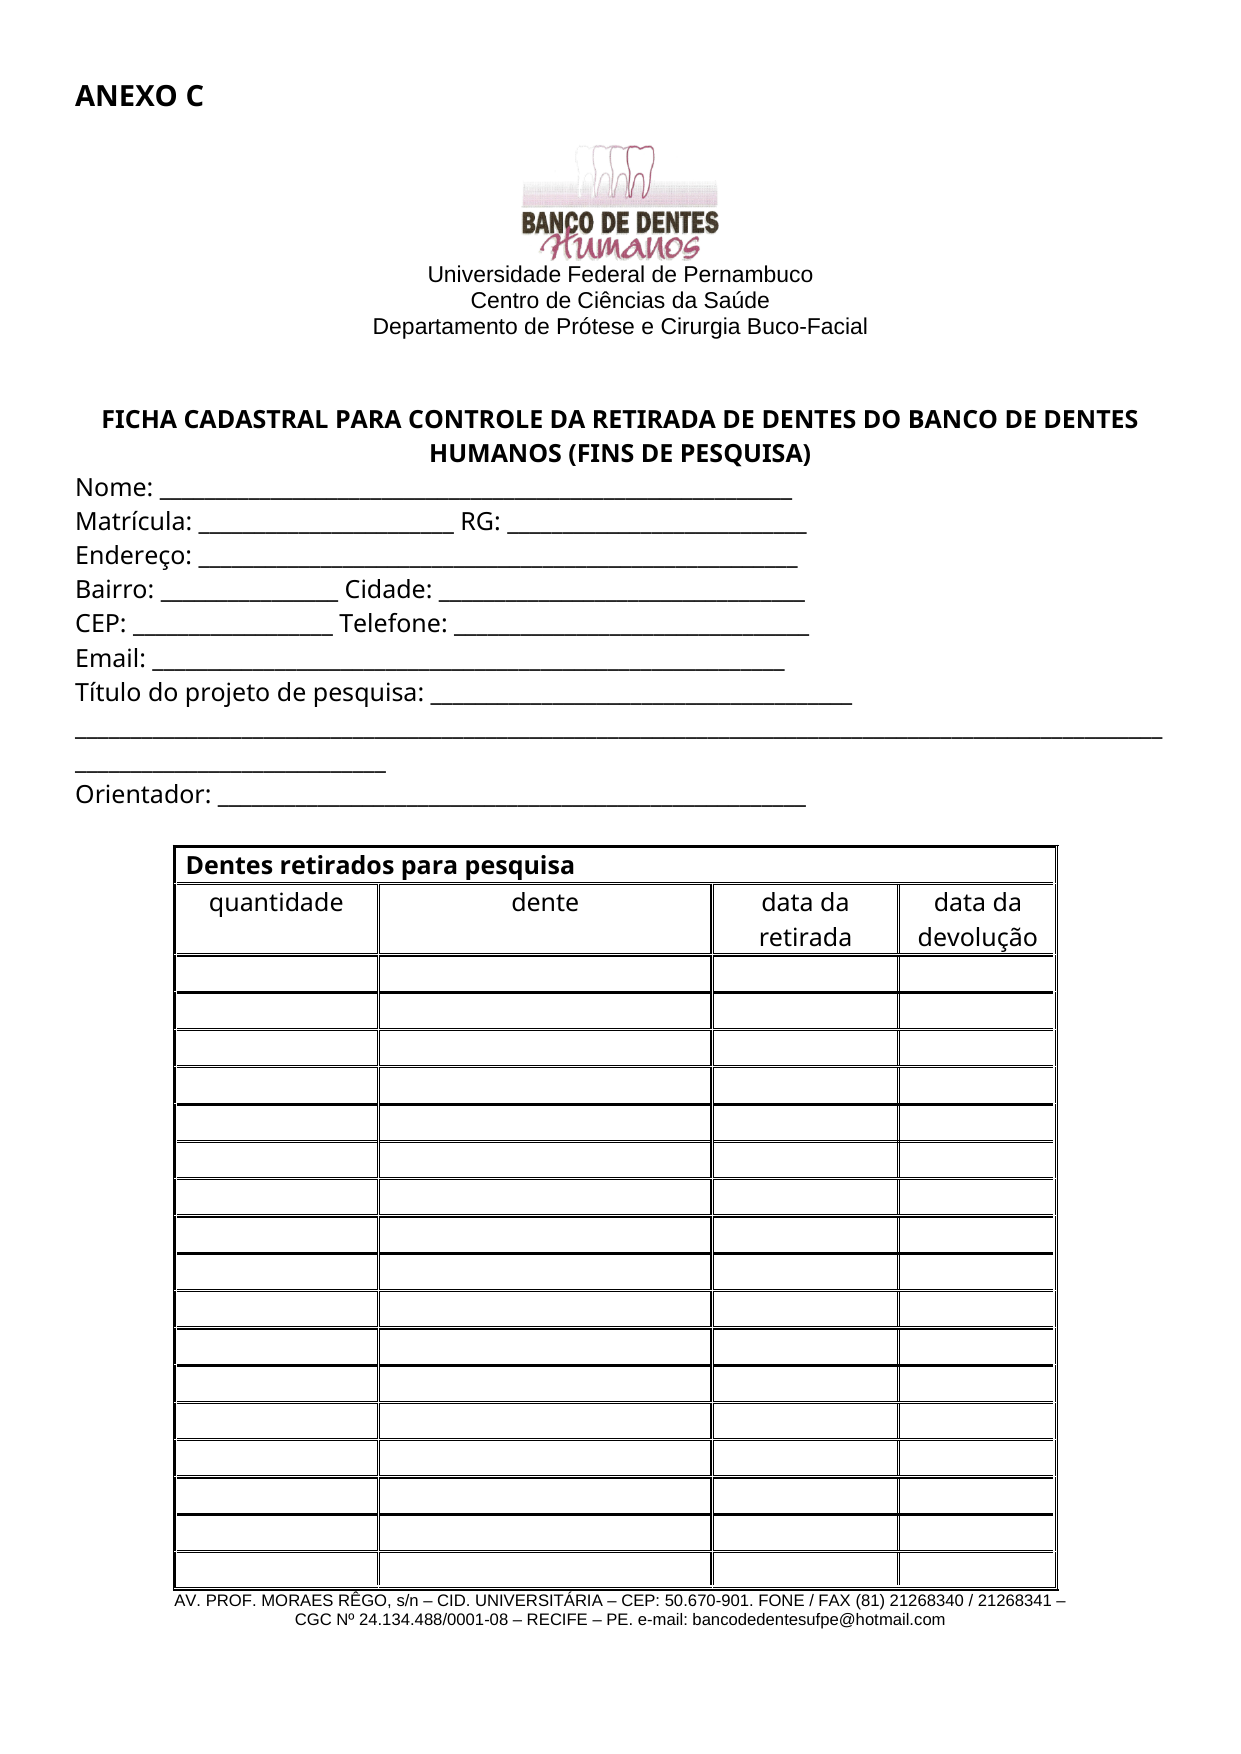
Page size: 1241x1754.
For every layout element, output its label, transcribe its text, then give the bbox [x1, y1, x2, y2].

table_cell [174, 1364, 377, 1401]
table_cell [712, 1553, 898, 1587]
table_cell data da retirada [714, 885, 897, 953]
table_cell quantidade [176, 882, 377, 953]
table_cell [900, 1177, 1055, 1214]
table_cell [174, 1103, 377, 1140]
table_cell [900, 1513, 1055, 1550]
table_cell [900, 1065, 1055, 1102]
table_cell [714, 1292, 897, 1326]
text Nome: _________________________________________________________ [75, 470, 1165, 504]
table_cell [380, 994, 710, 1028]
table_cell [900, 1326, 1055, 1363]
table_cell [900, 991, 1057, 1028]
table_cell [714, 1180, 897, 1214]
text Universidade Federal de Pernambuco [75, 261, 1165, 287]
table_cell [714, 1516, 897, 1550]
text Centro de Ciências da Saúde [75, 287, 1165, 313]
table_cell [714, 1367, 897, 1401]
table_cell [900, 1028, 1055, 1065]
table_cell [380, 1516, 710, 1550]
table_cell [174, 1475, 378, 1513]
text FICHA CADASTRAL PARA CONTROLE DA RETIRADA DE DENTES DO BANCO DE DENTES HUMANOS (FINS DE PESQUISA) [75, 402, 1165, 470]
table_cell [378, 1553, 712, 1587]
table_cell [714, 1031, 897, 1065]
table_cell [380, 1143, 710, 1177]
table_cell [899, 1214, 1057, 1252]
table_cell [174, 1214, 378, 1252]
table_cell [900, 1103, 1057, 1140]
text Departamento de Prótese e Cirurgia Buco-Facial [75, 313, 1165, 340]
table_cell [900, 1252, 1055, 1289]
text AV. PROF. MORAES RÊGO, s/n – CID. UNIVERSITÁRIA – CEP: 50.670-901. FONE / FAX (81) 21268340 / 21268341 – [75, 1590, 1165, 1609]
text Endereço: ______________________________________________________ [75, 538, 1165, 572]
table_cell [380, 1218, 710, 1252]
table_cell [176, 1289, 377, 1326]
table_cell [900, 1364, 1057, 1401]
text Email: _________________________________________________________ [75, 640, 1165, 674]
table_cell [176, 1252, 377, 1289]
table_cell [714, 1106, 897, 1140]
text Orientador: _____________________________________________________ [75, 776, 1165, 811]
table_cell [380, 1180, 710, 1214]
text Título do projeto de pesquisa: ______________________________________ [75, 674, 1165, 708]
table_cell dente [380, 885, 710, 953]
text Bairro: ________________ Cidade: _________________________________ [75, 572, 1165, 606]
table_cell [900, 1401, 1055, 1438]
table_cell [900, 1289, 1055, 1326]
table_cell [174, 991, 377, 1028]
table_cell [380, 957, 710, 991]
table_cell [380, 1106, 710, 1140]
table_cell [900, 1140, 1055, 1177]
table_cell [380, 1255, 710, 1289]
table_cell [380, 1031, 710, 1065]
table_cell [714, 1143, 897, 1177]
table_cell [176, 1438, 377, 1475]
table_cell [380, 1441, 710, 1475]
table_cell [714, 957, 897, 991]
table_header Dentes retirados para pesquisa [176, 848, 1055, 882]
table_cell [176, 1065, 377, 1102]
table_cell [714, 1218, 897, 1252]
table_cell [714, 994, 897, 1028]
table_cell [176, 1550, 378, 1587]
text CGC Nº 24.134.488/0001-08 – RECIFE – PE. e-mail: bancodedentesufpe@hotmail.com [75, 1609, 1165, 1629]
table_cell [176, 1513, 377, 1550]
table_cell [714, 1255, 897, 1289]
table_cell [380, 1367, 710, 1401]
table_cell [899, 953, 1057, 991]
text Matrícula: _______________________ RG: ___________________________ [75, 504, 1165, 538]
table_cell [176, 1401, 377, 1438]
table_cell [176, 1140, 377, 1177]
table_cell [176, 1028, 377, 1065]
table_cell [380, 1292, 710, 1326]
picture [521, 143, 719, 261]
text CEP: __________________ Telefone: ________________________________ [75, 606, 1165, 640]
table_cell [899, 1550, 1055, 1587]
table_cell [380, 1330, 710, 1363]
table_cell [714, 1479, 897, 1513]
table_cell [176, 1326, 377, 1363]
table_cell data da devolução [900, 882, 1055, 953]
table_cell [380, 1404, 710, 1438]
table_cell [714, 1404, 897, 1438]
table_cell [714, 1441, 897, 1475]
text ______________________________________________________________________________________________________________________________ [75, 708, 1165, 776]
table_cell [380, 1068, 710, 1102]
table_cell [174, 953, 378, 991]
table_cell [714, 1330, 897, 1363]
table_cell [380, 1479, 710, 1513]
table_cell [899, 1475, 1057, 1513]
text ANEXO C [75, 75, 1165, 115]
table_cell [176, 1177, 377, 1214]
table_cell [714, 1068, 897, 1102]
table_cell [900, 1438, 1055, 1475]
